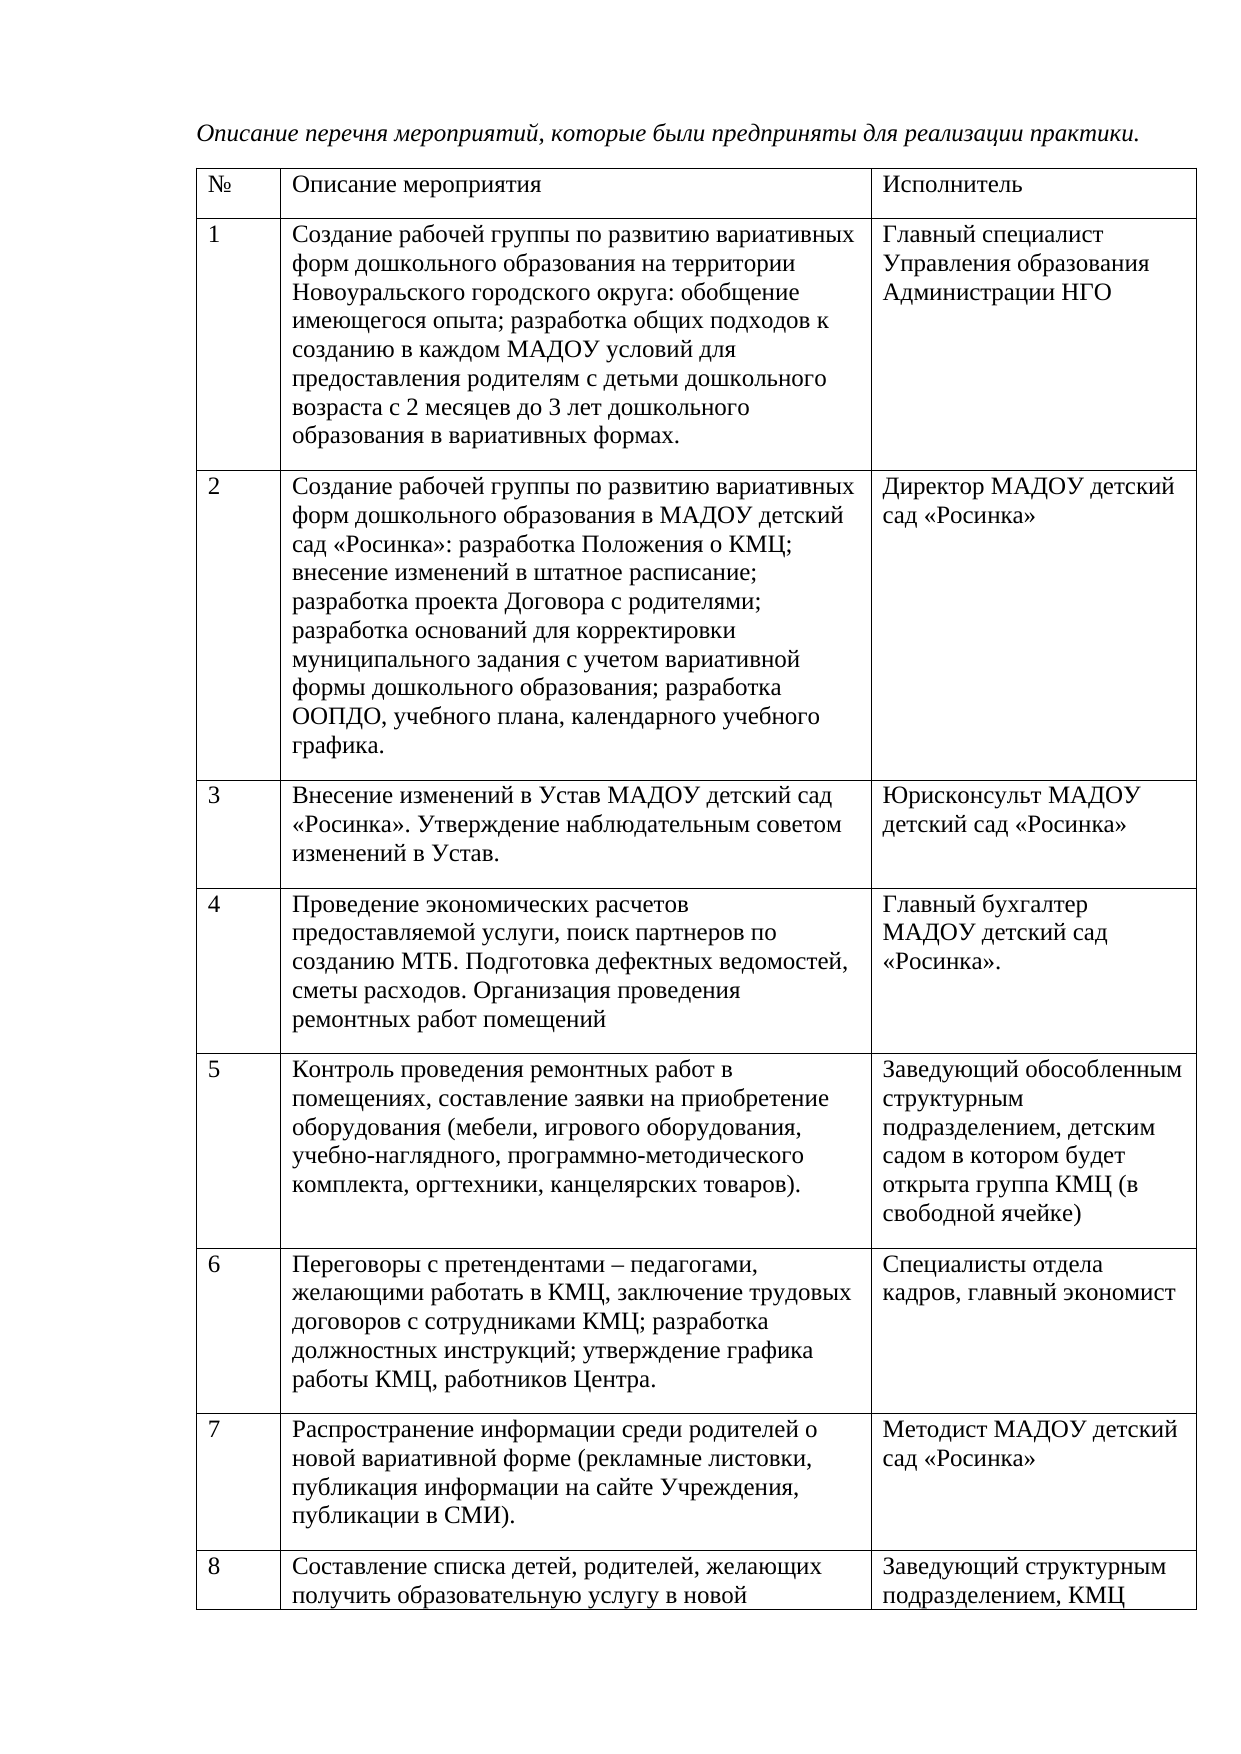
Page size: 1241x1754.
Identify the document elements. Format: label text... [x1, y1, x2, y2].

table_cell Переговоры с претендентами – педагогами, желающими работать в КМЦ, заключение трудовых договоров с сотрудниками КМЦ; разработка должностных инструкций; утверждение графика работы КМЦ, работников Центра. [281, 1249, 871, 1413]
table_cell 4 [197, 889, 280, 1053]
table_cell Распространение информации среди родителей о новой вариативной форме (рекламные листовки, публикация информации на сайте Учреждения, публикации в СМИ). [281, 1414, 871, 1550]
text Описание перечня мероприятий, которые были предприняты для реализации практики. [196, 118, 1152, 147]
table_cell Главный бухгалтер МАДОУ детский сад «Росинка». [872, 889, 1196, 1053]
table_cell Методист МАДОУ детский сад «Росинка» [872, 1414, 1196, 1550]
table_cell Контроль проведения ремонтных работ в помещениях, составление заявки на приобретение оборудования (мебели, игрового оборудования, учебно-наглядного, программно-методического комплекта, оргтехники, канцелярских товаров). [281, 1054, 871, 1248]
table_cell 7 [197, 1414, 280, 1550]
table_cell 3 [197, 781, 280, 888]
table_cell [281, 1551, 871, 1609]
table_header № [197, 169, 280, 218]
table_cell 1 [197, 219, 280, 470]
table_cell Создание рабочей группы по развитию вариативных форм дошкольного образования в МАДОУ детский сад «Росинка»: разработка Положения о КМЦ; внесение изменений в штатное расписание; разработка проекта Договора с родителями; разработка оснований для корректировки муниципального задания с учетом вариативной формы дошкольного образования; разработка ООПДО, учебного плана, календарного учебного графика. [281, 471, 871, 779]
table_cell 8 [197, 1551, 280, 1609]
table_cell Главный специалист Управления образования Администрации НГО [872, 219, 1196, 470]
table_cell 2 [197, 471, 280, 779]
table_cell Проведение экономических расчетов предоставляемой услуги, поиск партнеров по созданию МТБ. Подготовка дефектных ведомостей, сметы расходов. Организация проведения ремонтных работ помещений [281, 889, 871, 1053]
table_header Описание мероприятия [281, 169, 871, 218]
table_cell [872, 1551, 1196, 1609]
table_cell 5 [197, 1054, 280, 1248]
table_header Исполнитель [872, 169, 1196, 218]
table_cell Специалисты отдела кадров, главный экономист [872, 1249, 1196, 1413]
table_cell Создание рабочей группы по развитию вариативных форм дошкольного образования на территории Новоуральского городского округа: обобщение имеющегося опыта; разработка общих подходов к созданию в каждом МАДОУ условий для предоставления родителям с детьми дошкольного возраста с 2 месяцев до 3 лет дошкольного образования в вариативных формах. [281, 219, 871, 470]
table_cell Заведующий обособленным структурным подразделением, детским садом в котором будет открыта группа КМЦ (в свободной ячейке) [872, 1054, 1196, 1248]
table_cell 6 [197, 1249, 280, 1413]
table_cell Директор МАДОУ детский сад «Росинка» [872, 471, 1196, 779]
table_cell Внесение изменений в Устав МАДОУ детский сад «Росинка». Утверждение наблюдательным советом изменений в Устав. [281, 781, 871, 888]
table_cell Юрисконсульт МАДОУ детский сад «Росинка» [872, 781, 1196, 888]
